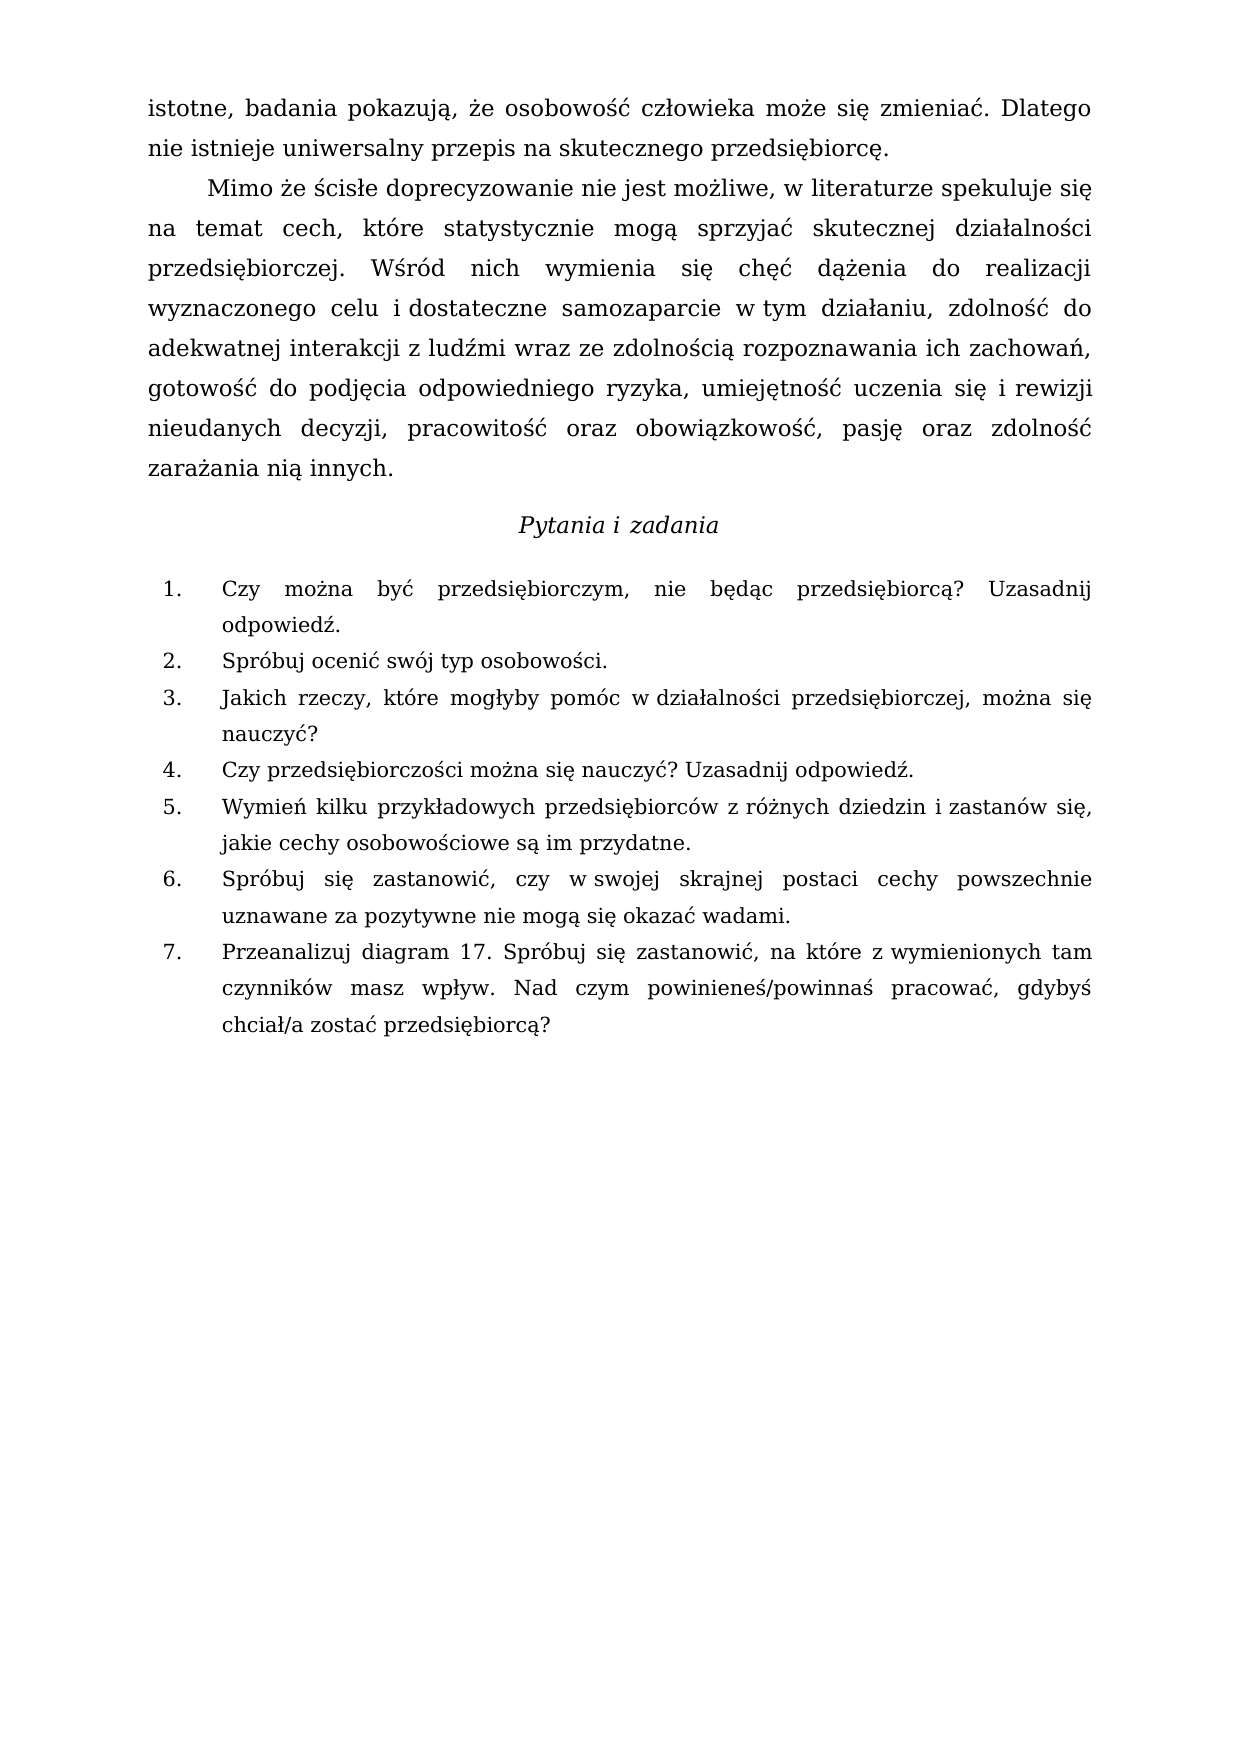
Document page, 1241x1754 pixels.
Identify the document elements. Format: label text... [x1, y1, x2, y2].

text Pytania i zadania [148, 512, 1092, 539]
list Jakich rzeczy, które mogłyby pomóc w działalności przedsiębiorczej, można się nauczyć? [162, 686, 1092, 746]
list Wymień kilku przykładowych przedsiębiorców z różnych dziedzin i zastanów się, jakie cechy osobowościowe są im przydatne. [162, 795, 1092, 855]
list Czy przedsiębiorczości można się nauczyć? Uzasadnij odpowiedź. [162, 758, 1092, 783]
text Mimo że ścisłe doprecyzowanie nie jest możliwe, w literaturze spekuluje się na temat cech, które statystycznie mogą sprzyjać skutecznej działalności przedsiębiorczej. Wśród nich wymienia się chęć dążenia do realizacji wyznaczonego celu i dostateczne samozaparcie w tym działaniu, zdolność do adekwatnej interakcji z ludźmi wraz ze zdolnością rozpoznawania ich zachowań, gotowość do podjęcia odpowiedniego ryzyka, umiejętność uczenia się i rewizji nieudanych decyzji, pracowitość oraz obowiązkowość, pasję oraz zdolność zarażania nią innych. [148, 175, 1092, 481]
list Czy można być przedsiębiorczym, nie będąc przedsiębiorcą? Uzasadnij odpowiedź. [162, 577, 1092, 637]
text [148, 95, 1092, 161]
list Spróbuj ocenić swój typ osobowości. [162, 649, 1092, 673]
list Spróbuj się zastanowić, czy w swojej skrajnej postaci cechy powszechnie uznawane za pozytywne nie mogą się okazać wadami. [162, 867, 1092, 928]
list Przeanalizuj diagram 17. Spróbuj się zastanowić, na które z wymienionych tam czynników masz wpływ. Nad czym powinieneś/powinnaś pracować, gdybyś chciał/a zostać przedsiębiorcą? [162, 940, 1092, 1037]
